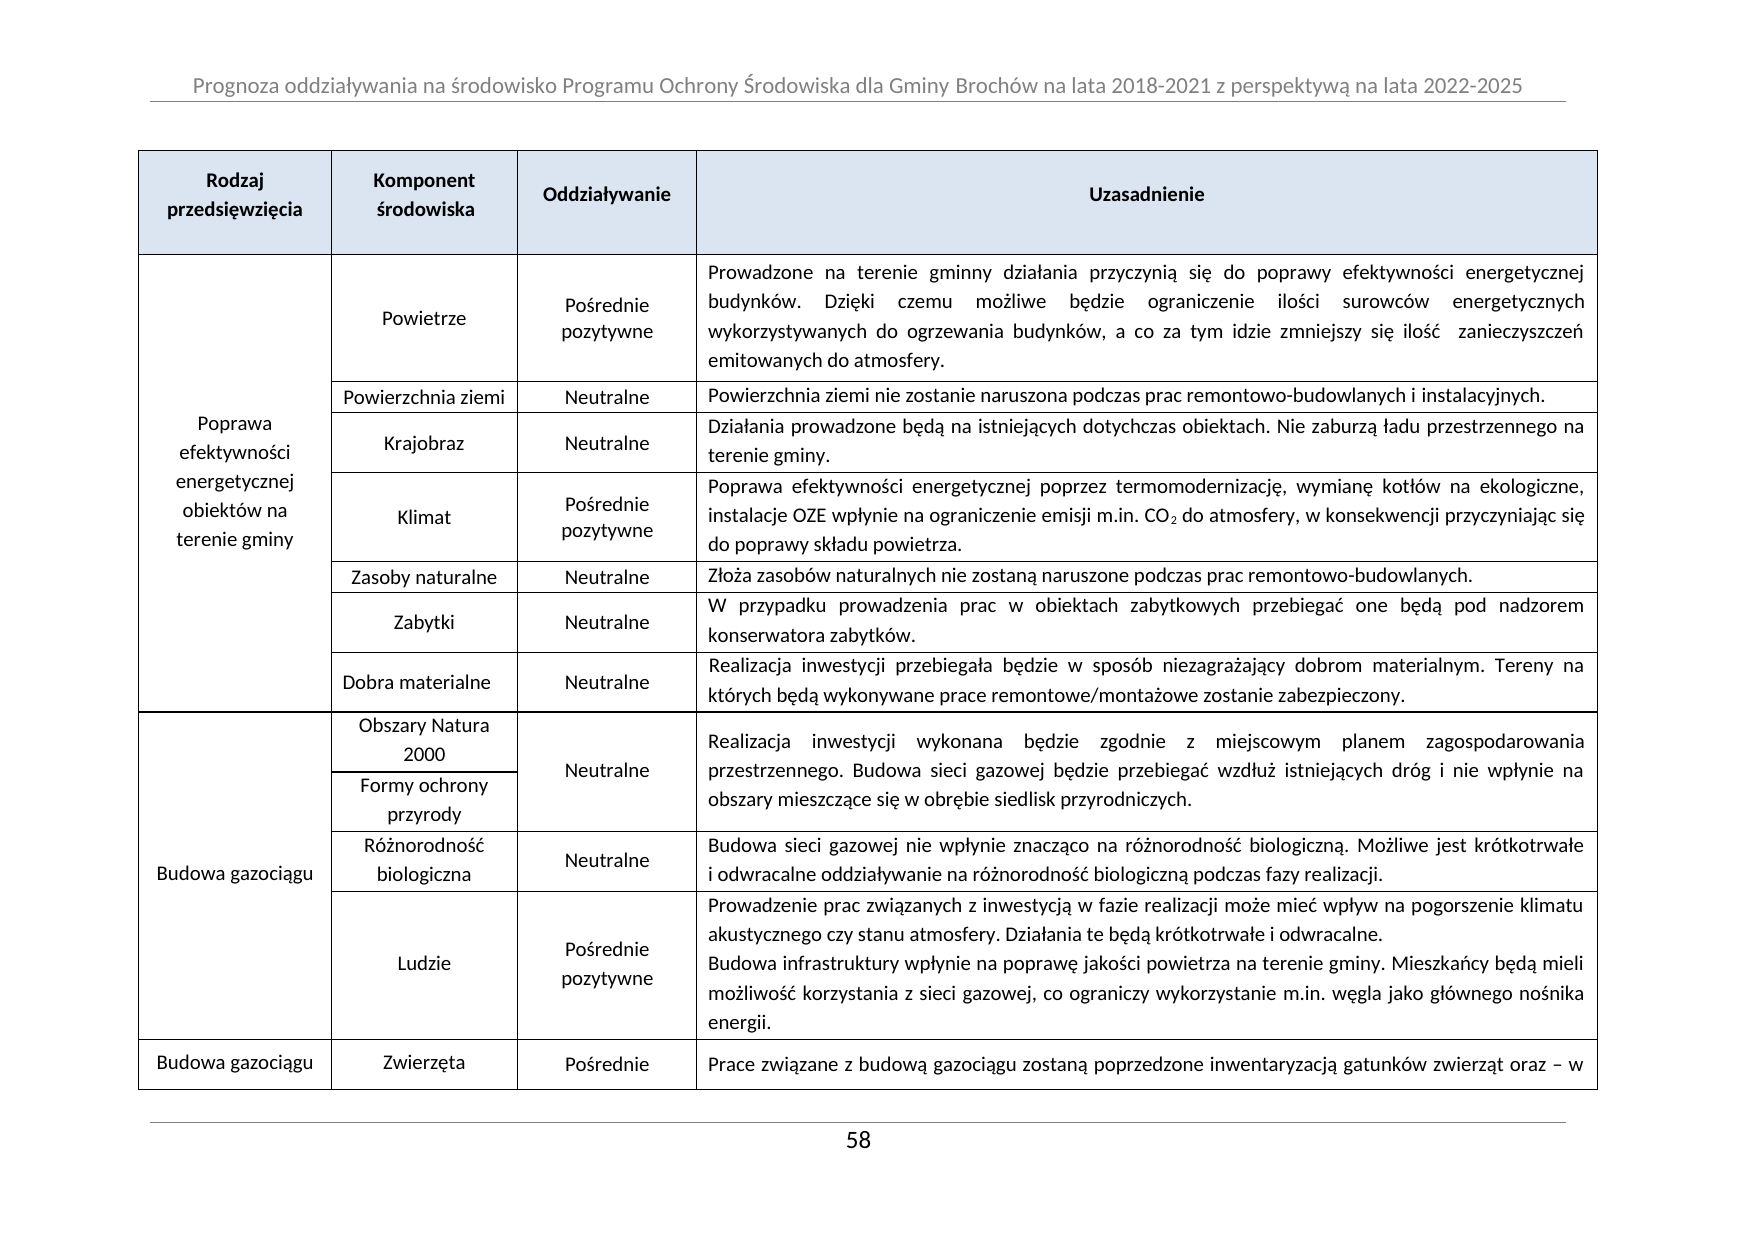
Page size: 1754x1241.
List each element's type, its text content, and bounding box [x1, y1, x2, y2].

table_cell Krajobraz [332, 413, 517, 472]
table_cell Realizacja inwestycji przebiegała będzie w sposób niezagrażający dobrom materialnym. Tereny na których będą wykonywane prace remontowe/montażowe zostanie zabezpieczony. [697, 653, 1597, 711]
table_cell Obszary Natura 2000 [332, 713, 517, 771]
table_cell Złoża zasobów naturalnych nie zostaną naruszone podczas prac remontowo-budowlanych. [697, 562, 1597, 592]
table_cell Formy ochrony przyrody [332, 773, 517, 831]
table_cell Klimat [332, 473, 517, 561]
table_cell Neutralne [518, 382, 696, 412]
table_cell Neutralne [518, 713, 696, 831]
table_cell Zasoby naturalne [332, 562, 517, 592]
table_cell Prowadzone na terenie gminny działania przyczynią się do poprawy efektywności energetycznej budynków. Dzięki czemu możliwe będzie ograniczenie ilości surowców energetycznych wykorzystywanych do ogrzewania budynków, a co za tym idzie zmniejszy się ilość zanieczyszczeń emitowanych do atmosfery. [697, 255, 1597, 381]
table_cell Powietrze [332, 255, 517, 381]
table_cell Powierzchnia ziemi [332, 382, 517, 412]
table_cell Neutralne [518, 653, 696, 711]
table_cell Pośrednie pozytywne [518, 473, 696, 561]
table_cell Budowa gazociągu [139, 1040, 331, 1089]
table_cell Neutralne [518, 562, 696, 592]
table_cell Neutralne [518, 413, 696, 472]
table_cell Zabytki [332, 593, 517, 652]
table_cell Realizacja inwestycji wykonana będzie zgodnie z miejscowym planem zagospodarowania przestrzennego. Budowa sieci gazowej będzie przebiegać wzdłuż istniejących dróg i nie wpłynie na obszary mieszczące się w obrębie siedlisk przyrodniczych. [697, 713, 1597, 831]
table_cell Neutralne [518, 593, 696, 652]
table_header Oddziaływanie [518, 151, 696, 254]
table_cell Poprawa efektywności energetycznej obiektów na terenie gminy [139, 255, 331, 711]
table_cell Pośrednie pozytywne [518, 1040, 696, 1089]
table_cell Powierzchnia ziemi nie zostanie naruszona podczas prac remontowo-budowlanych i instalacyjnych. [697, 382, 1597, 412]
table_cell Prowadzenie prac związanych z inwestycją w fazie realizacji może mieć wpływ na pogorszenie klimatu akustycznego czy stanu atmosfery. Działania te będą krótkotrwałe i odwracalne. Budowa infrastruktury wpłynie na poprawę jakości powietrza na terenie gminy. Mieszkańcy będą mieli możliwość korzystania z sieci gazowej, co ograniczy wykorzystanie m.in. węgla jako głównego nośnika energii. [697, 892, 1597, 1038]
table_cell Działania prowadzone będą na istniejących dotychczas obiektach. Nie zaburzą ładu przestrzennego na terenie gminy. [697, 413, 1597, 472]
table_cell Pośrednie pozytywne [518, 892, 696, 1038]
table_cell Neutralne [518, 832, 696, 891]
table_cell Zwierzęta [332, 1040, 517, 1089]
table_cell Dobra materialne [332, 653, 517, 711]
table_header Komponent środowiska [332, 151, 517, 254]
table_cell W przypadku prowadzenia prac w obiektach zabytkowych przebiegać one będą pod nadzorem konserwatora zabytków. [697, 593, 1597, 652]
table_cell Pośrednie pozytywne [518, 255, 696, 381]
table_cell Poprawa efektywności energetycznej poprzez termomodernizację, wymianę kotłów na ekologiczne, instalacje OZE wpłynie na ograniczenie emisji m.in. CO2 do atmosfery, w konsekwencji przyczyniając się do poprawy składu powietrza. [697, 473, 1597, 561]
table_cell Różnorodność biologiczna [332, 832, 517, 891]
table_header Rodzaj przedsięwzięcia [139, 151, 331, 254]
table_cell Budowa gazociągu [139, 713, 331, 1038]
table_header Uzasadnienie [697, 151, 1597, 254]
table_cell Budowa sieci gazowej nie wpłynie znacząco na różnorodność biologiczną. Możliwe jest krótkotrwałe i odwracalne oddziaływanie na różnorodność biologiczną podczas fazy realizacji. [697, 832, 1597, 891]
table_cell Ludzie [332, 892, 517, 1038]
